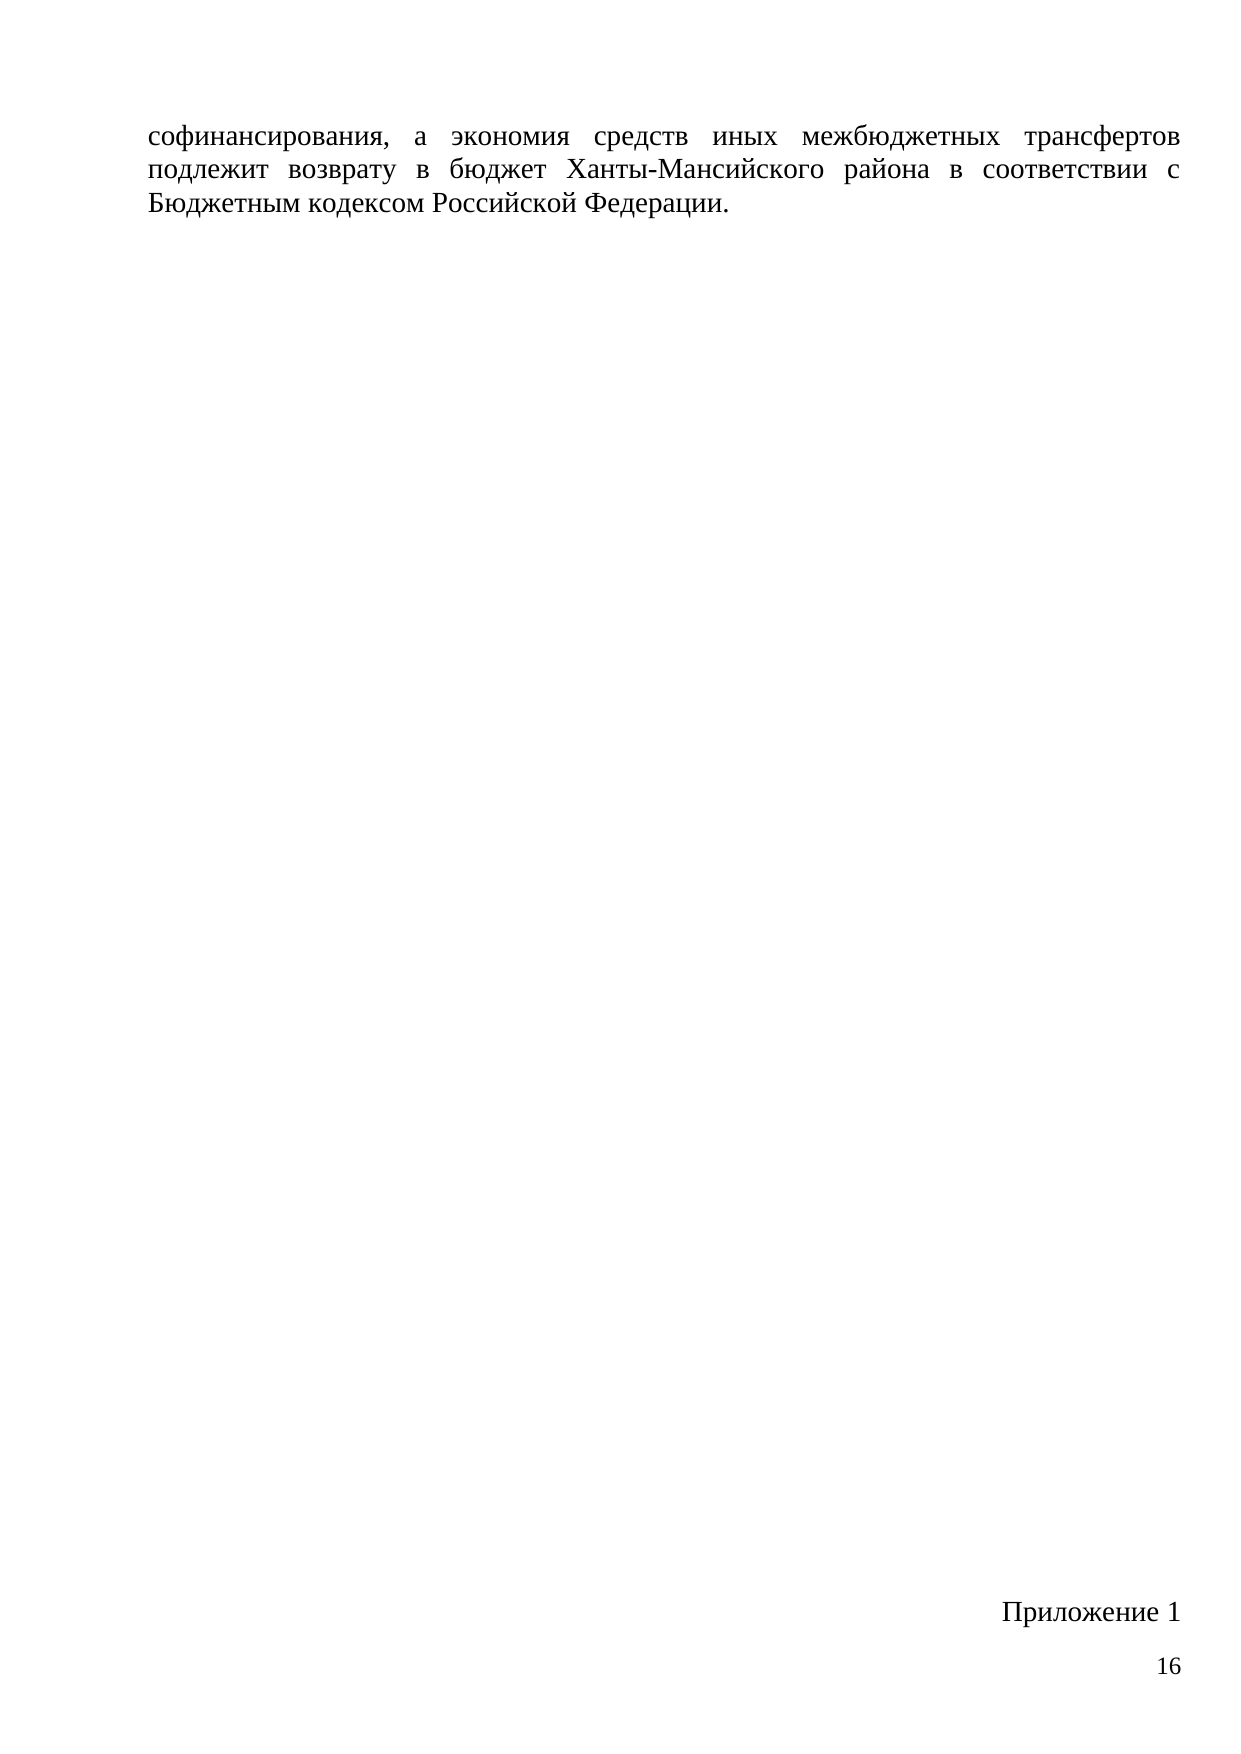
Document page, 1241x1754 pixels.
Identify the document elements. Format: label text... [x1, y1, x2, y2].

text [148, 118, 1181, 219]
text Приложение 1 [148, 1594, 1181, 1627]
